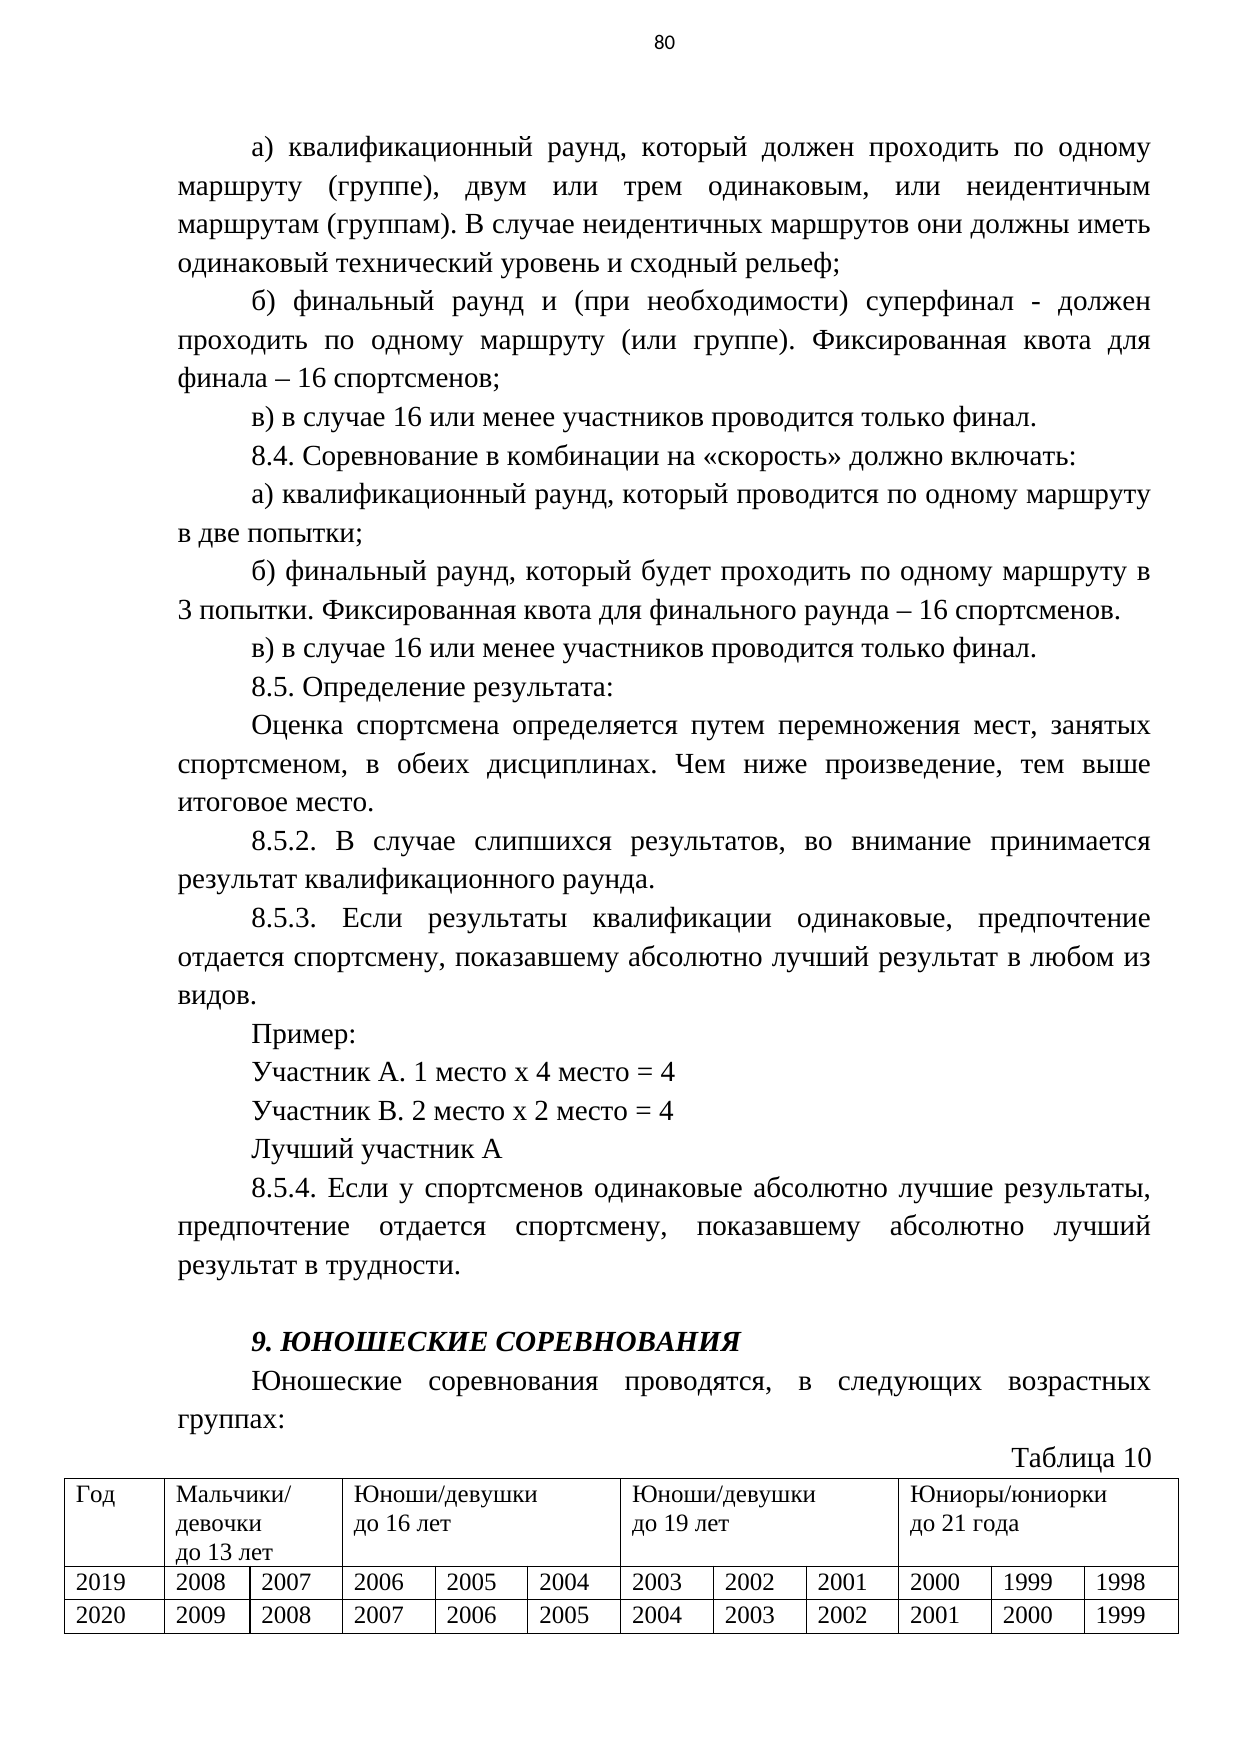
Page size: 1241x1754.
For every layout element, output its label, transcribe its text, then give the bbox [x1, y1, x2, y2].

text в) в случае 16 или менее участников проводится только финал. [177, 399, 1152, 433]
text б) финальный раунд, который будет проходить по одному маршруту в 3 попытки. Фиксированная квота для финального раунда – 16 спортсменов. [177, 553, 1152, 625]
table_cell 2002 [714, 1567, 806, 1599]
text Участник В. 2 место х 2 место = 4 [177, 1093, 1152, 1126]
table_cell 2000 [899, 1567, 991, 1599]
table_cell 2020 [65, 1600, 164, 1633]
table_header Мальчики/ девочки до 13 лет [165, 1479, 342, 1566]
text а) квалификационный раунд, который должен проходить по одному маршруту (группе), двум или трем одинаковым, или неидентичным маршрутам (группам). В случае неидентичных маршрутов они должны иметь одинаковый технический уровень и сходный рельеф; [177, 129, 1152, 278]
text в) в случае 16 или менее участников проводится только финал. [177, 630, 1152, 664]
table_cell 2005 [528, 1600, 620, 1633]
table_cell 2001 [807, 1567, 898, 1599]
table_cell 2006 [343, 1567, 435, 1599]
table_header Юниоры/юниорки до 21 года [899, 1479, 1178, 1566]
text а) квалификационный раунд, который проводится по одному маршруту в две попытки; [177, 476, 1152, 548]
table_header Юноши/девушки до 16 лет [343, 1479, 620, 1566]
text б) финальный раунд и (при необходимости) суперфинал - должен проходить по одному маршруту (или группе). Фиксированная квота для финала – 16 спортсменов; [177, 283, 1152, 394]
table_cell 2000 [992, 1600, 1084, 1633]
text 8.5.3. Если результаты квалификации одинаковые, предпочтение отдается спортсмену, показавшему абсолютно лучший результат в любом из видов. [177, 900, 1152, 1011]
table_cell 1999 [992, 1567, 1084, 1599]
text Пример: [177, 1016, 1152, 1049]
table_cell 2006 [436, 1600, 527, 1633]
table_cell 2008 [251, 1600, 342, 1633]
table_cell 2003 [621, 1567, 713, 1599]
table_cell 2004 [528, 1567, 620, 1599]
text Таблица 10 [177, 1440, 1152, 1473]
table_header Юноши/девушки до 19 лет [621, 1479, 898, 1566]
table_cell 2003 [714, 1600, 806, 1633]
table_cell 2007 [251, 1567, 342, 1599]
text Участник А. 1 место х 4 место = 4 [177, 1054, 1152, 1088]
table_cell 2002 [807, 1600, 898, 1633]
text 8.5.2. В случае слипшихся результатов, во внимание принимается результат квалификационного раунда. [177, 823, 1152, 895]
text Юношеские соревнования проводятся, в следующих возрастных группах: [177, 1363, 1152, 1435]
table_cell 2008 [165, 1567, 249, 1599]
text 8.5.4. Если у спортсменов одинаковые абсолютно лучшие результаты, предпочтение отдается спортсмену, показавшему абсолютно лучший результат в трудности. [177, 1170, 1152, 1281]
table_cell 2009 [165, 1600, 249, 1633]
text 8.4. Соревнование в комбинации на «скорость» должно включать: [177, 438, 1152, 471]
text Оценка спортсмена определяется путем перемножения мест, занятых спортсменом, в обеих дисциплинах. Чем ниже произведение, тем выше итоговое место. [177, 707, 1152, 818]
table_header Год [65, 1479, 164, 1566]
table_cell 2004 [621, 1600, 713, 1633]
text 8.5. Определение результата: [177, 669, 1152, 702]
table_cell 1999 [1085, 1600, 1178, 1633]
table_cell 1998 [1085, 1567, 1178, 1599]
table_cell 2019 [65, 1567, 164, 1599]
table_cell 2005 [436, 1567, 527, 1599]
table_cell 2001 [899, 1600, 991, 1633]
text Лучший участник А [177, 1131, 1152, 1165]
subtitle 9. ЮНОШЕСКИЕ СОРЕВНОВАНИЯ [177, 1324, 1152, 1358]
table_cell 2007 [343, 1600, 435, 1633]
